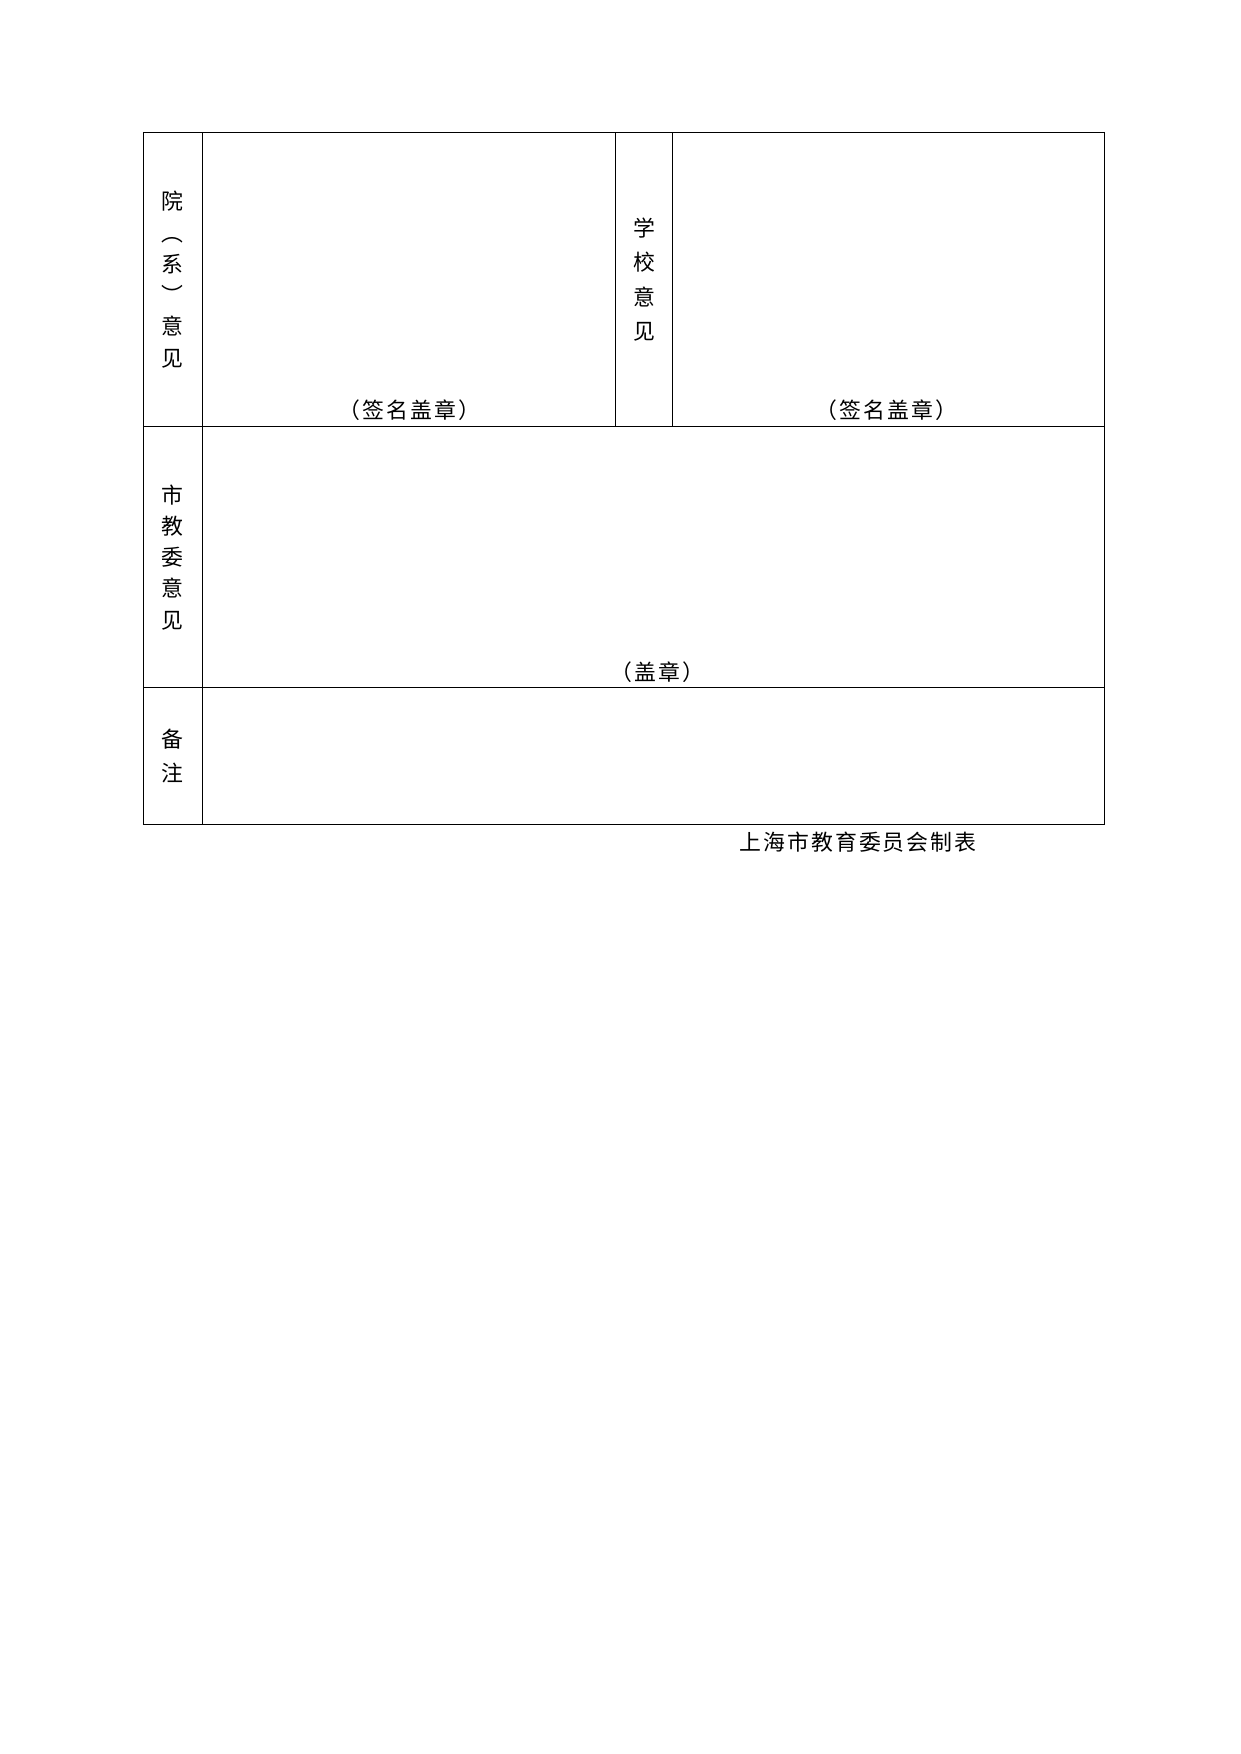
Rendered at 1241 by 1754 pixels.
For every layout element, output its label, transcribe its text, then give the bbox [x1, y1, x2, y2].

table_cell 院（系）意见 [144, 133, 202, 426]
table_cell 备注 [144, 688, 202, 824]
text 上海市教育委员会制表 [164, 825, 1083, 857]
table_cell （盖章） [203, 427, 1104, 687]
table_cell 市教委意见 [144, 427, 202, 687]
table_cell （签名盖章） [673, 133, 1104, 426]
table_cell 学校意见 [616, 133, 672, 426]
table_cell [203, 688, 1104, 824]
table_cell （签名盖章） [203, 133, 615, 426]
